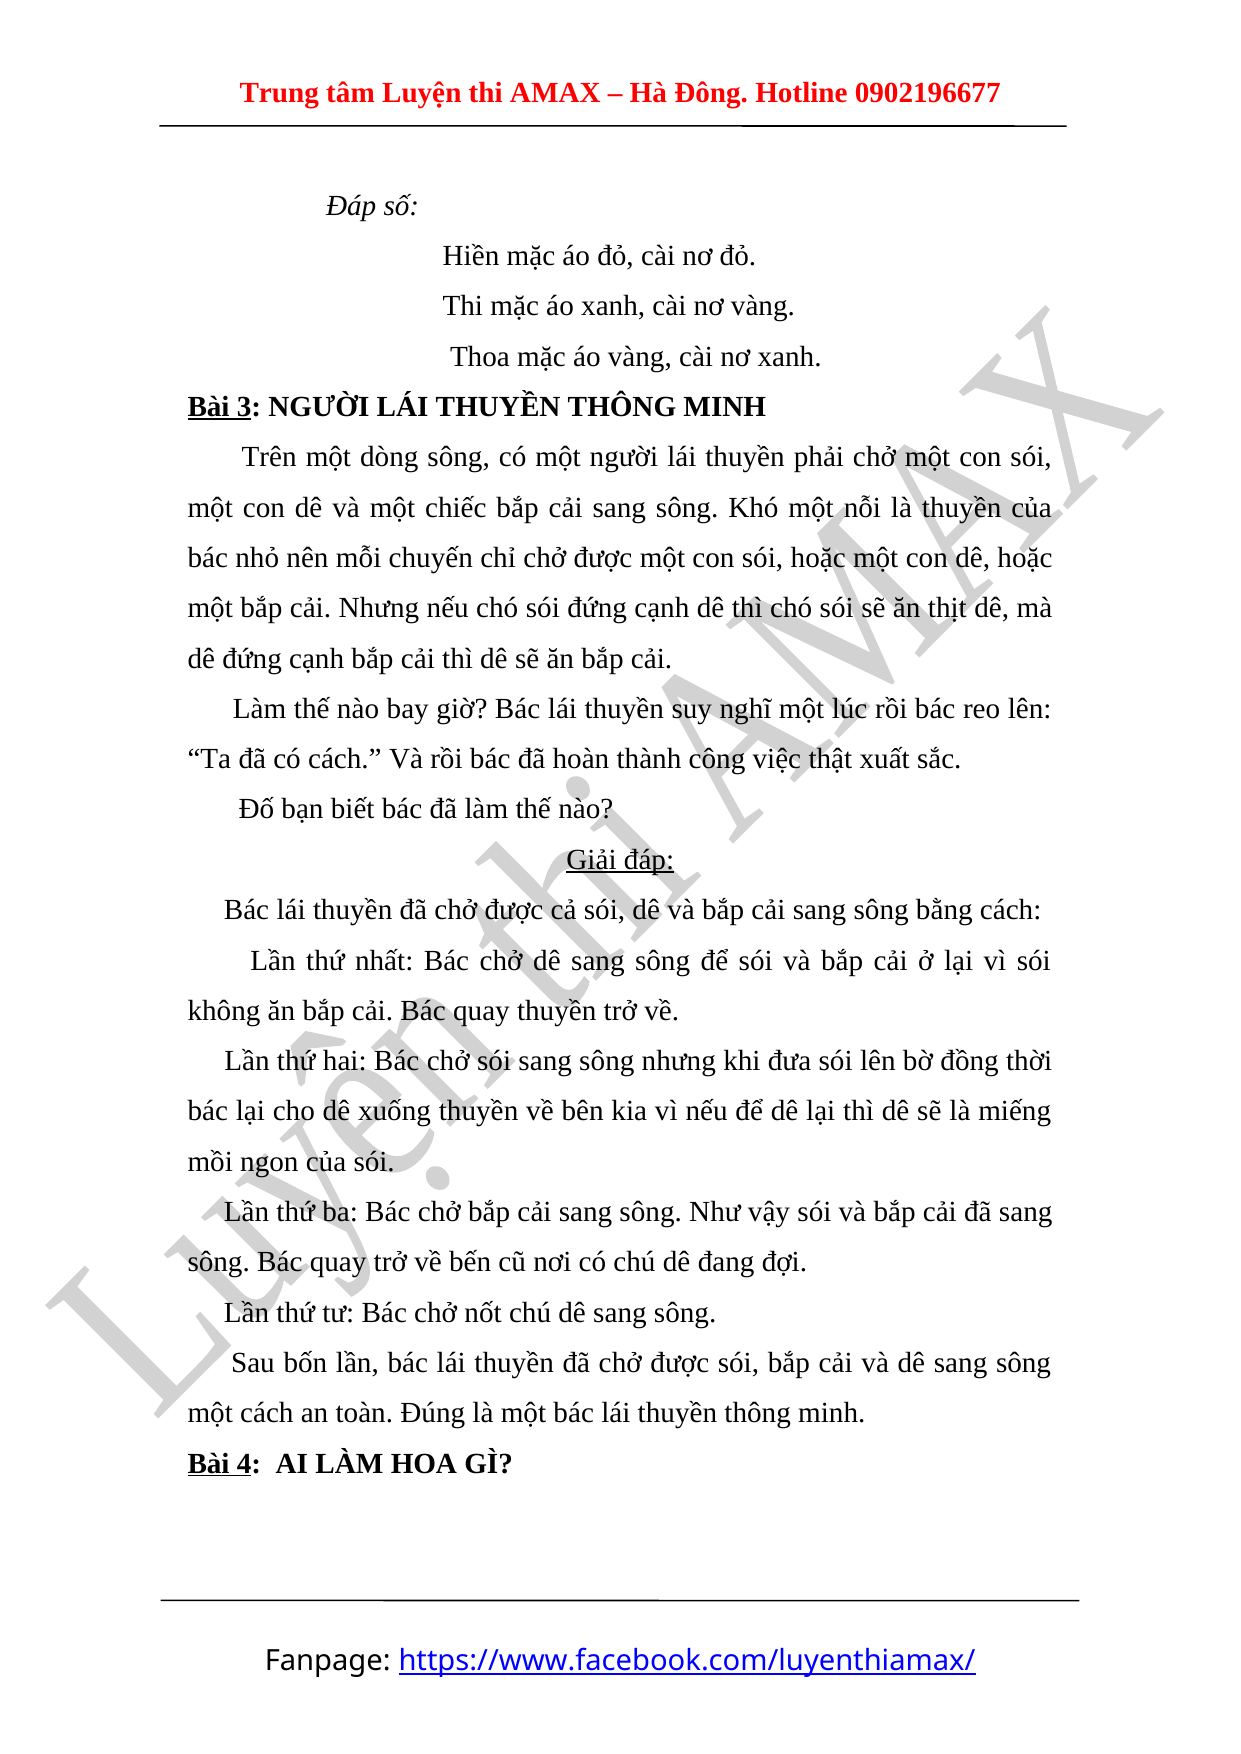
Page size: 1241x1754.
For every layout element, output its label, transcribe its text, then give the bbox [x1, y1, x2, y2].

text Trên một dòng sông, có một người lái thuyền phải chở một con sói, một con dê và một chiếc bắp cải sang sông. Khó một nỗi là thuyền của bác nhỏ nên mỗi chuyến chỉ chở được một con sói, hoặc một con dê, hoặc một bắp cải. Nhưng nếu chó sói đứng cạnh dê thì chó sói sẽ ăn thịt dê, mà dê đứng cạnh bắp cải thì dê sẽ ăn bắp cải. [187, 439, 1053, 674]
text Đáp số: [187, 188, 1053, 221]
text Bác lái thuyền đã chở được cả sói, dê và bắp cải sang sông bằng cách: [187, 892, 1053, 926]
text Đố bạn biết bác đã làm thế nào? [187, 792, 1053, 825]
text Bài 4: AI LÀM HOA GÌ? [187, 1446, 1053, 1479]
text Giải đáp: [187, 842, 1053, 876]
text Lần thứ nhất: Bác chở dê sang sông để sói và bắp cải ở lại vì sói không ăn bắp cải. Bác quay thuyền trở về. [187, 943, 1053, 1026]
text Lần thứ ba: Bác chở bắp cải sang sông. Như vậy sói và bắp cải đã sang sông. Bác quay trở về bến cũ nơi có chú dê đang đợi. [187, 1194, 1053, 1278]
text Làm thế nào bay giờ? Bác lái thuyền suy nghĩ một lúc rồi bác reo lên: “Ta đã có cách.” Và rồi bác đã hoàn thành công việc thật xuất sắc. [187, 691, 1053, 775]
text Lần thứ tư: Bác chở nốt chú dê sang sông. [187, 1295, 1053, 1328]
text Bài 3: NGƯỜI LÁI THUYỀN THÔNG MINH [187, 389, 1053, 423]
text Hiền mặc áo đỏ, cài nơ đỏ. [187, 238, 1053, 272]
text Thoa mặc áo vàng, cài nơ xanh. [187, 339, 1053, 372]
text Lần thứ hai: Bác chở sói sang sông nhưng khi đưa sói lên bờ đồng thời bác lại cho dê xuống thuyền về bên kia vì nếu để dê lại thì dê sẽ là miếng mồi ngon của sói. [187, 1043, 1053, 1177]
text Thi mặc áo xanh, cài nơ vàng. [187, 288, 1053, 322]
text Sau bốn lần, bác lái thuyền đã chở được sói, bắp cải và dê sang sông một cách an toàn. Đúng là một bác lái thuyền thông minh. [187, 1345, 1053, 1429]
